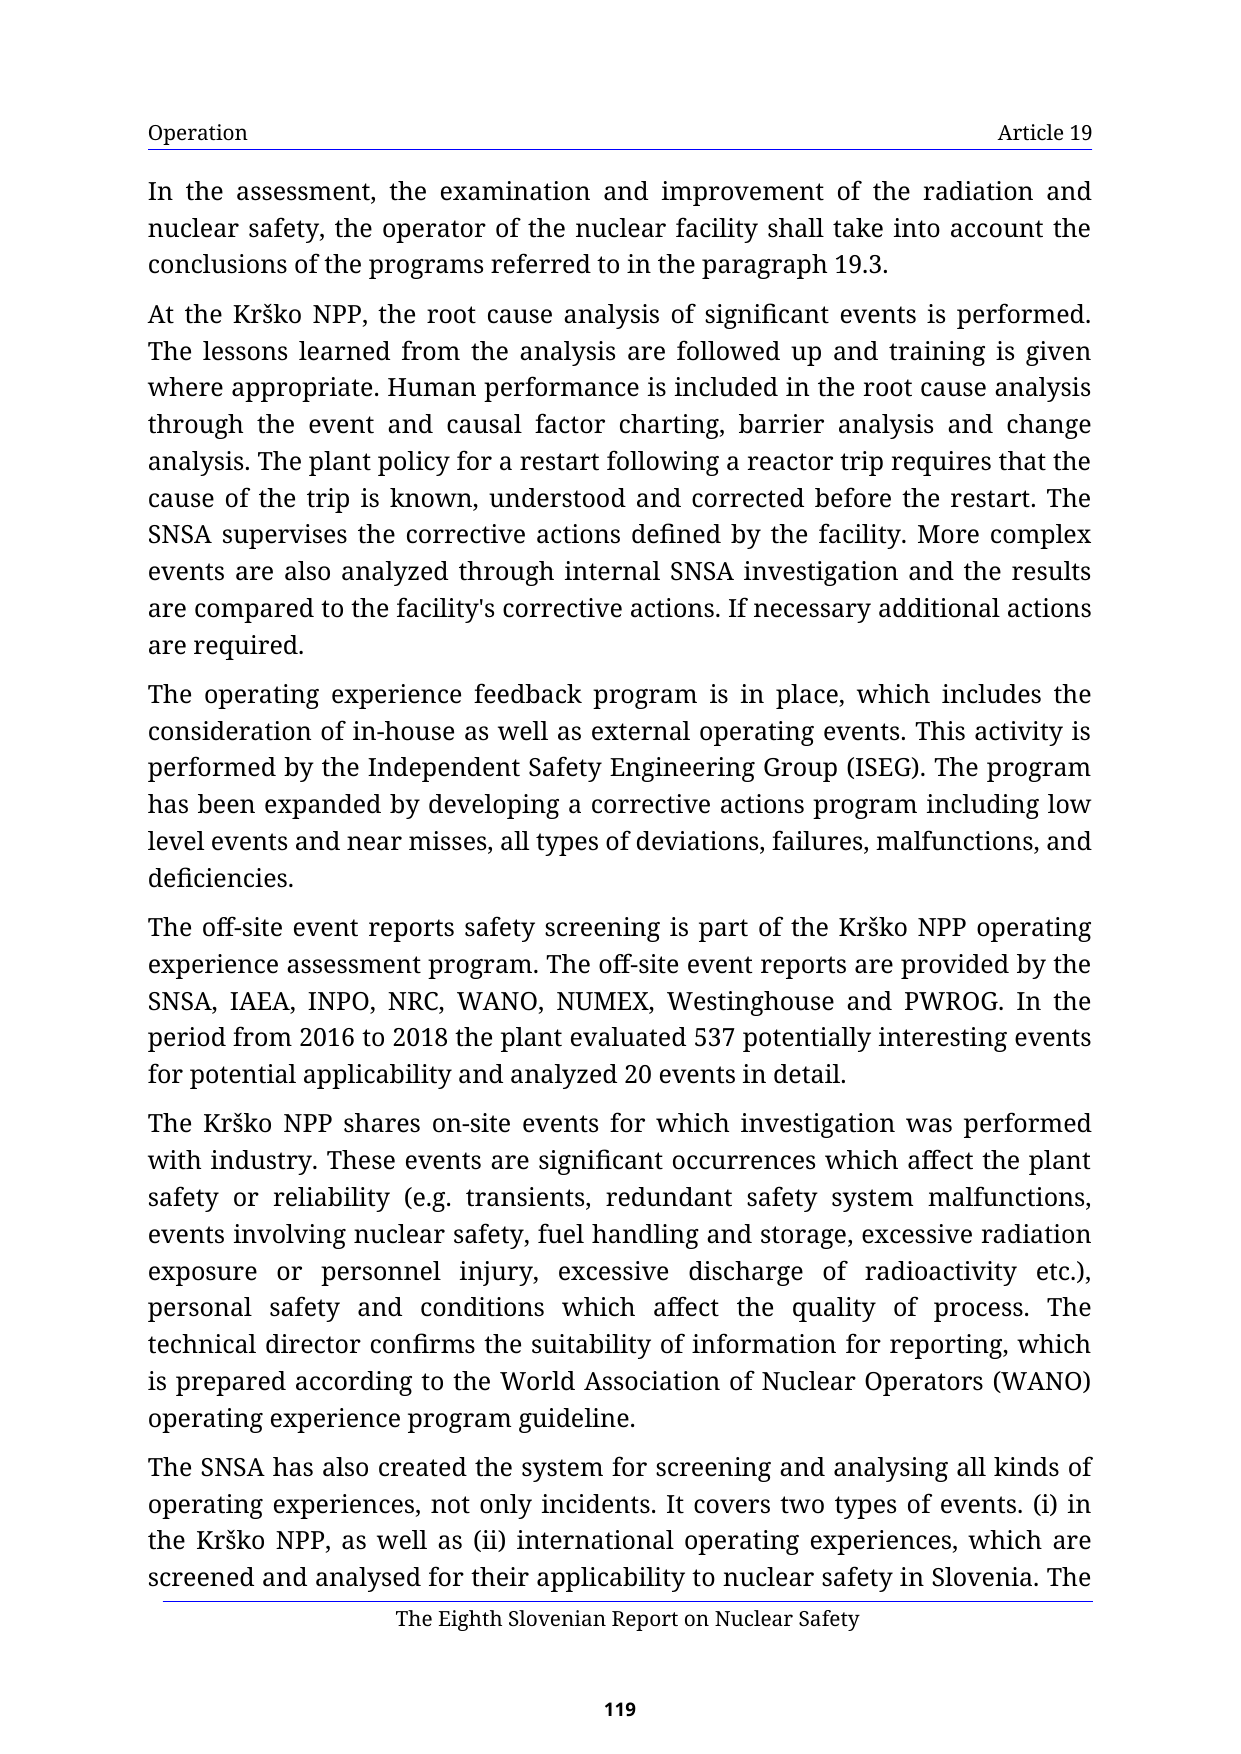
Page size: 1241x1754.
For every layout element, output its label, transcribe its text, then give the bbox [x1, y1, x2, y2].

text The off-site event reports safety screening is part of the Krško NPP operating experience assessment program. The off-site event reports are provided by the SNSA, IAEA, INPO, NRC, WANO, NUMEX, Westinghouse and PWROG. In the period from 2016 to 2018 the plant evaluated 537 potentially interesting events for potential applicability and analyzed 20 events in detail. [148, 910, 1092, 1091]
text In the assessment, the examination and improvement of the radiation and nuclear safety, the operator of the nuclear facility shall take into account the conclusions of the programs referred to in the paragraph 19.3. [148, 173, 1092, 281]
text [148, 1449, 1092, 1594]
text The Krško NPP shares on-site events for which investigation was performed with industry. These events are significant occurrences which affect the plant safety or reliability (e.g. transients, redundant safety system malfunctions, events involving nuclear safety, fuel handling and storage, excessive radiation exposure or personnel injury, excessive discharge of radioactivity etc.), personal safety and conditions which affect the quality of process. The technical director confirms the suitability of information for reporting, which is prepared according to the World Association of Nuclear Operators (WANO) operating experience program guideline. [148, 1106, 1092, 1434]
text At the Krško NPP, the root cause analysis of significant events is performed. The lessons learned from the analysis are followed up and training is given where appropriate. Human performance is included in the root cause analysis through the event and causal factor charting, barrier analysis and change analysis. The plant policy for a restart following a reactor trip requires that the cause of the trip is known, understood and corrected before the restart. The SNSA supervises the corrective actions defined by the facility. More complex events are also analyzed through internal SNSA investigation and the results are compared to the facility's corrective actions. If necessary additional actions are required. [148, 296, 1092, 661]
text The operating experience feedback program is in place, which includes the consideration of in-house as well as external operating events. This activity is performed by the Independent Safety Engineering Group (ISEG). The program has been expanded by developing a corrective actions program including low level events and near misses, all types of deviations, failures, malfunctions, and deficiencies. [148, 677, 1092, 894]
